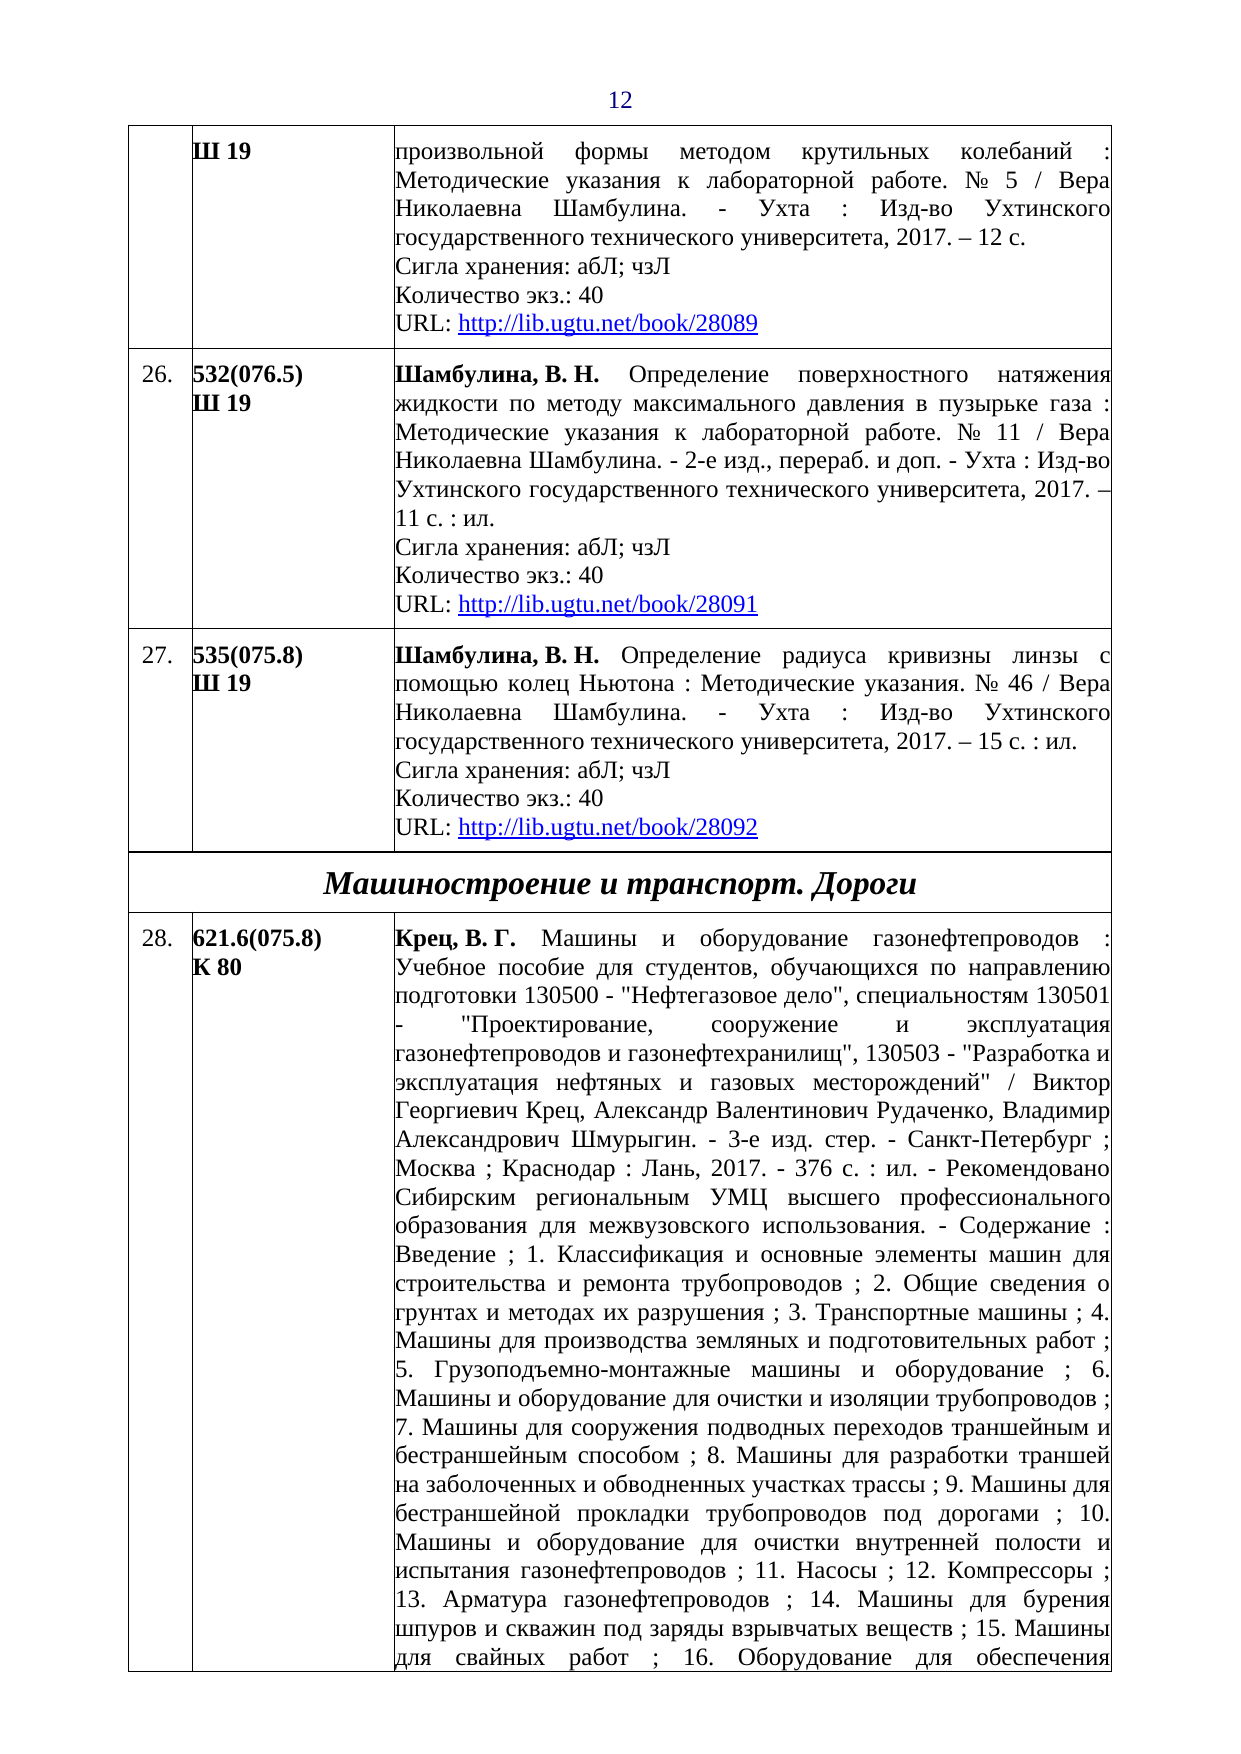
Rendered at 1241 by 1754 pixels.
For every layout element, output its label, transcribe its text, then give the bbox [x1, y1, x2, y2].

table_cell Машиностроение и транспорт. Дороги [129, 853, 1111, 912]
table_cell Шамбулина, В. Н. Определение радиуса кривизны линзы с помощью колец Ньютона : Методические указания. № 46 / Вера Николаевна Шамбулина. - Ухта : Изд-во Ухтинского государственного технического университета, 2017. – 15 с. : ил. Сигла хранения: абЛ; чзЛ Количество экз.: 40 URL: http://lib.ugtu.net/book/28092 [395, 629, 1111, 851]
table_cell 531(076.5) Ш 19 [193, 126, 394, 348]
table_cell 621.6(075.8) К 80 [193, 913, 394, 1671]
table_cell [129, 126, 192, 348]
table_cell Шамбулина, В. Н. Определение поверхностного натяжения жидкости по методу максимального давления в пузырьке газа : Методические указания к лабораторной работе. № 11 / Вера Николаевна Шамбулина. - 2-е изд., перераб. и доп. - Ухта : Изд-во Ухтинского государственного технического университета, 2017. – 11 с. : ил. Сигла хранения: абЛ; чзЛ Количество экз.: 40 URL: http://lib.ugtu.net/book/28091 [395, 349, 1111, 628]
table_cell 532(076.5) Ш 19 [193, 349, 394, 628]
table_cell [129, 913, 192, 1671]
table_cell [129, 629, 192, 851]
table_cell [129, 349, 192, 628]
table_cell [395, 126, 1111, 348]
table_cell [395, 913, 1111, 1671]
table_cell 535(075.8) Ш 19 [193, 629, 394, 851]
